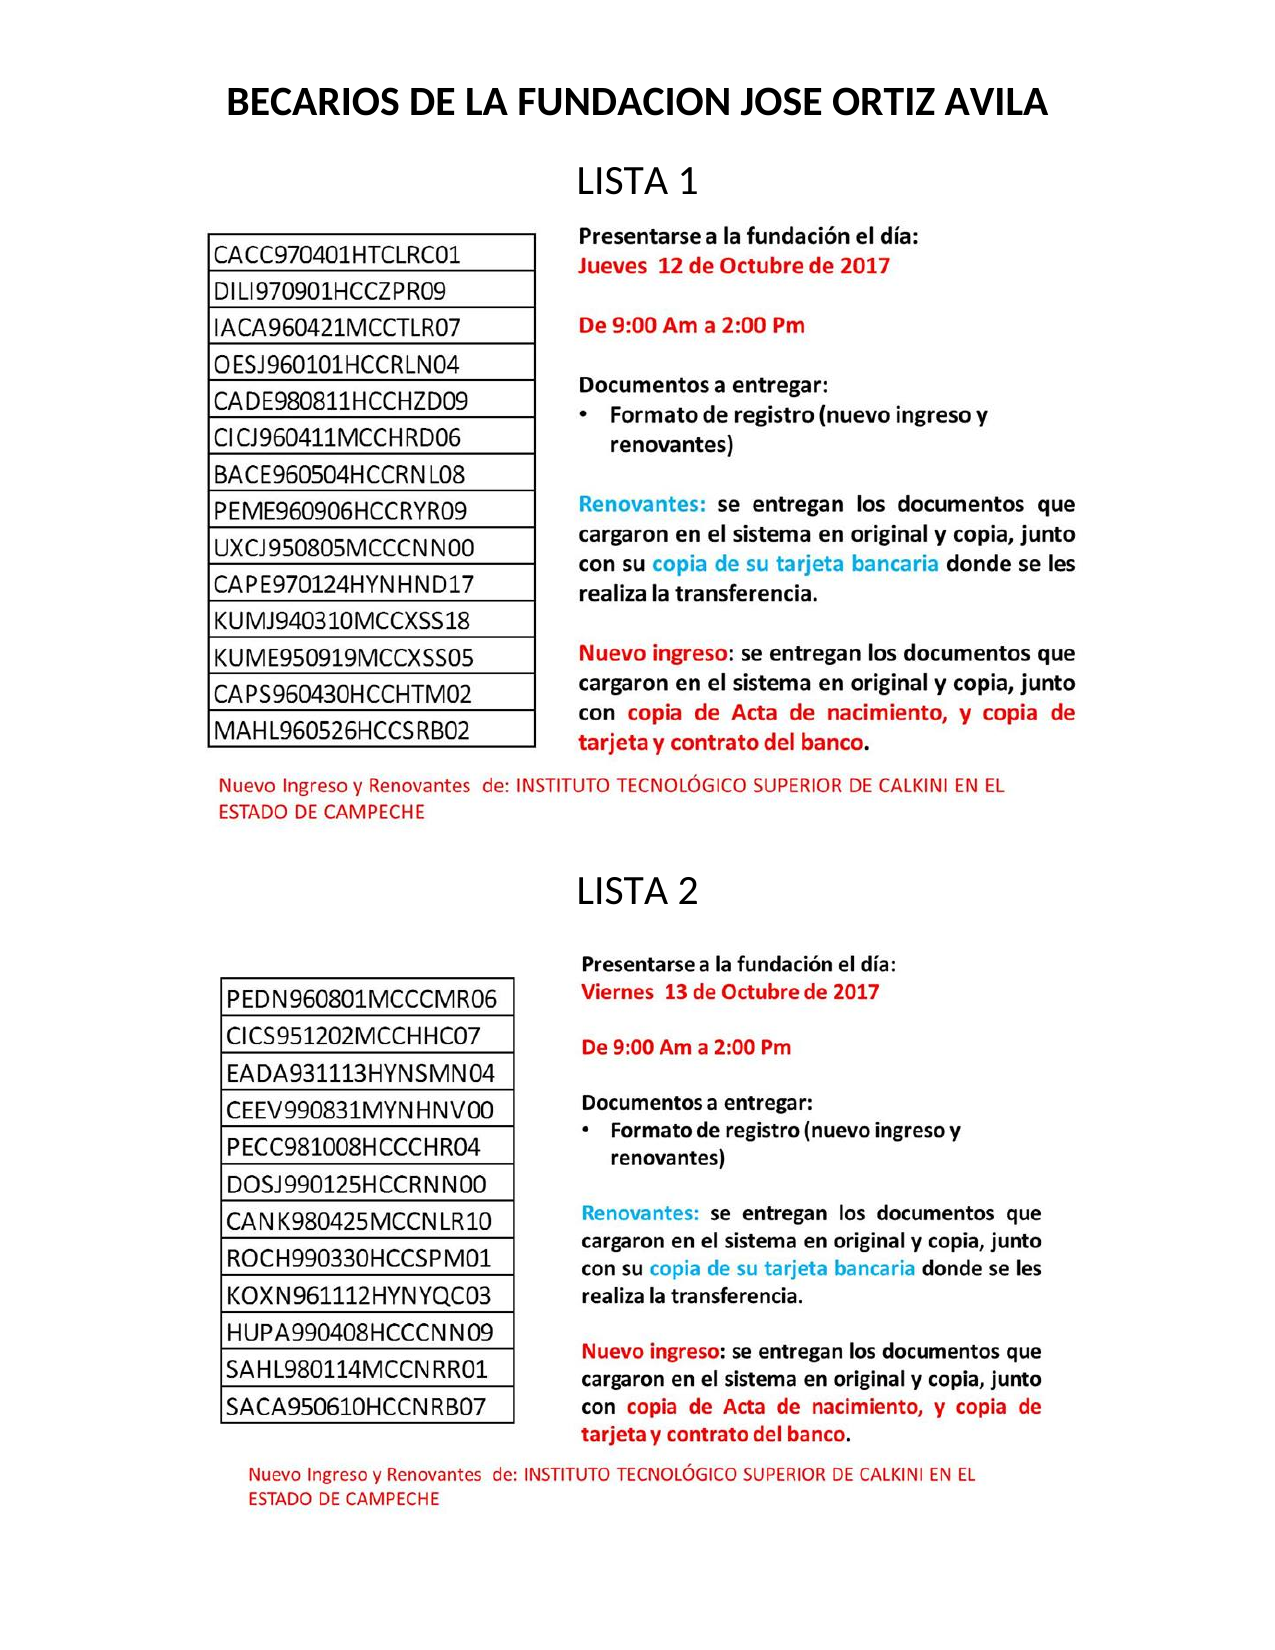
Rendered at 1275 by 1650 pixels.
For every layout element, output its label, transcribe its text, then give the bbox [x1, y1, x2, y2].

picture [204, 212, 1089, 838]
text BECARIOS DE LA FUNDACION JOSE ORTIZ AVILA [75, 75, 1200, 126]
picture [220, 943, 1055, 1523]
text LISTA 1 [75, 154, 1200, 205]
text LISTA 2 [75, 864, 1200, 914]
